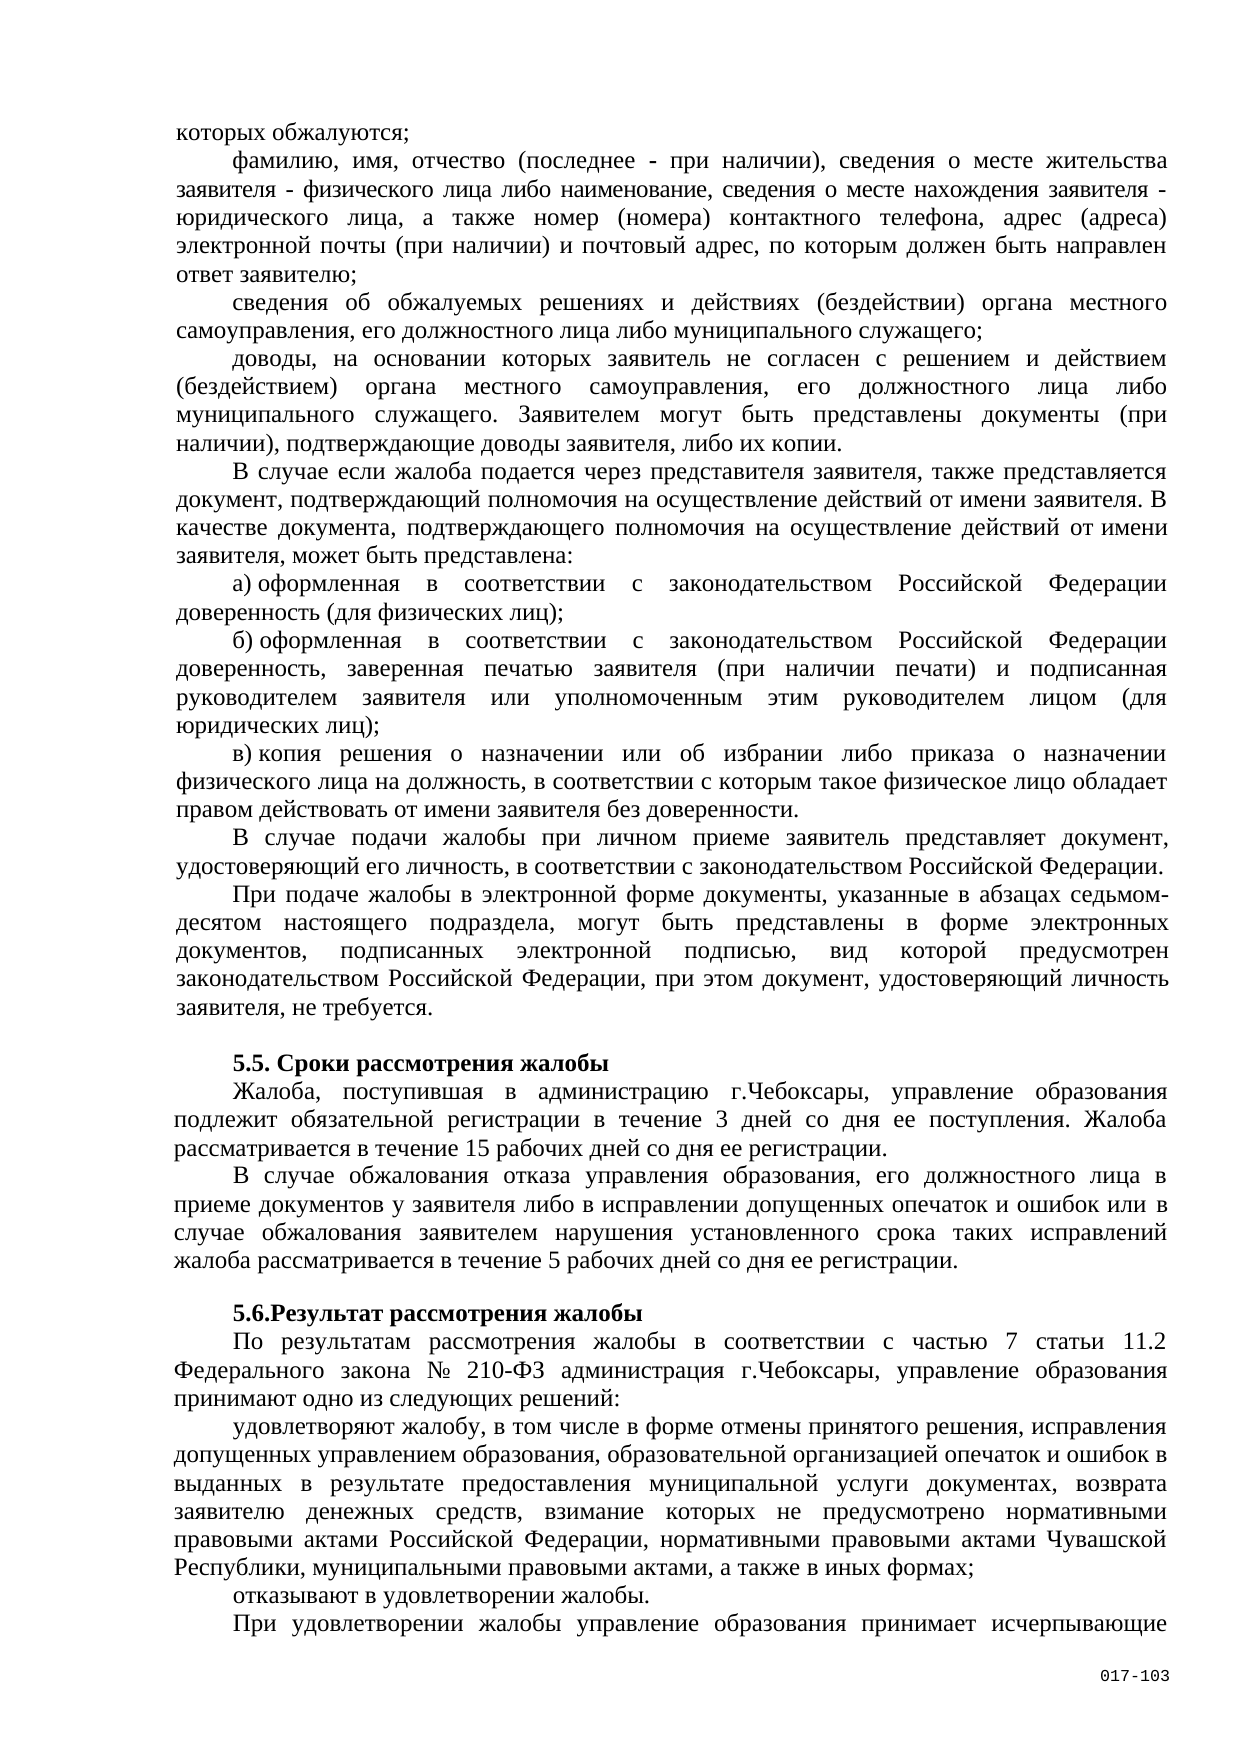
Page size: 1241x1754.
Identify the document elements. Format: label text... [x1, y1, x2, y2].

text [176, 118, 1168, 146]
text 5.5. Сроки рассмотрения жалобы [174, 1049, 1170, 1077]
text По результатам рассмотрения жалобы в соответствии с частью 7 статьи 11.2 Федерального закона № 210-ФЗ администрация г.Чебоксары, управление образования принимают одно из следующих решений: [174, 1327, 1168, 1412]
text доводы, на основании которых заявитель не согласен с решением и действием (бездействием) органа местного самоуправления, его должностного лица либо муниципального служащего. Заявителем могут быть представлены документы (при наличии), подтверждающие доводы заявителя, либо их копии. [176, 344, 1168, 457]
text 5.6.Результат рассмотрения жалобы [174, 1299, 1168, 1327]
text фамилию, имя, отчество (последнее - при наличии), сведения о месте жительства заявителя - физического лица либо наименование, сведения о месте нахождения заявителя - юридического лица, а также номер (номера) контактного телефона, адрес (адреса) электронной почты (при наличии) и почтовый адрес, по которым должен быть направлен ответ заявителю; [176, 146, 1168, 287]
text отказывают в удовлетворении жалобы. [174, 1581, 1170, 1609]
text удовлетворяют жалобу, в том числе в форме отмены принятого решения, исправления допущенных управлением образования, образовательной организацией опечаток и ошибок в выданных в результате предоставления муниципальной услуги документах, возврата заявителю денежных средств, взимание которых не предусмотрено нормативными правовыми актами Российской Федерации, нормативными правовыми актами Чувашской Республики, муниципальными правовыми актами, а также в иных формах; [174, 1412, 1168, 1581]
text сведения об обжалуемых решениях и действиях (бездействии) органа местного самоуправления, его должностного лица либо муниципального служащего; [176, 287, 1168, 344]
text б) оформленная в соответствии с законодательством Российской Федерации доверенность, заверенная печатью заявителя (при наличии печати) и подписанная руководителем заявителя или уполномоченным этим руководителем лицом (для юридических лиц); [176, 626, 1168, 738]
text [174, 1609, 1168, 1637]
text При подаче жалобы в электронной форме документы, указанные в абзацах седьмом-десятом настоящего подраздела, могут быть представлены в форме электронных документов, подписанных электронной подписью, вид которой предусмотрен законодательством Российской Федерации, при этом документ, удостоверяющий личность заявителя, не требуется. [176, 879, 1170, 1021]
text в) копия решения о назначении или об избрании либо приказа о назначении физического лица на должность, в соответствии с которым такое физическое лицо обладает правом действовать от имени заявителя без доверенности. [176, 738, 1168, 823]
text В случае если жалоба подается через представителя заявителя, также представляется документ, подтверждающий полномочия на осуществление действий от имени заявителя. В качестве документа, подтверждающего полномочия на осуществление действий от имени заявителя, может быть представлена: [176, 457, 1168, 569]
text В случае обжалования отказа управления образования, его должностного лица в приеме документов у заявителя либо в исправлении допущенных опечаток и ошибок или в случае обжалования заявителем нарушения установленного срока таких исправлений жалоба рассматривается в течение 5 рабочих дней со дня ее регистрации. [174, 1161, 1168, 1274]
text а) оформленная в соответствии с законодательством Российской Федерации доверенность (для физических лиц); [176, 569, 1168, 626]
text В случае подачи жалобы при личном приеме заявитель представляет документ, удостоверяющий его личность, в соответствии с законодательством Российской Федерации. [176, 823, 1170, 879]
text Жалоба, поступившая в администрацию г.Чебоксары, управление образования подлежит обязательной регистрации в течение 3 дней со дня ее поступления. Жалоба рассматривается в течение 15 рабочих дней со дня ее регистрации. [174, 1077, 1168, 1161]
